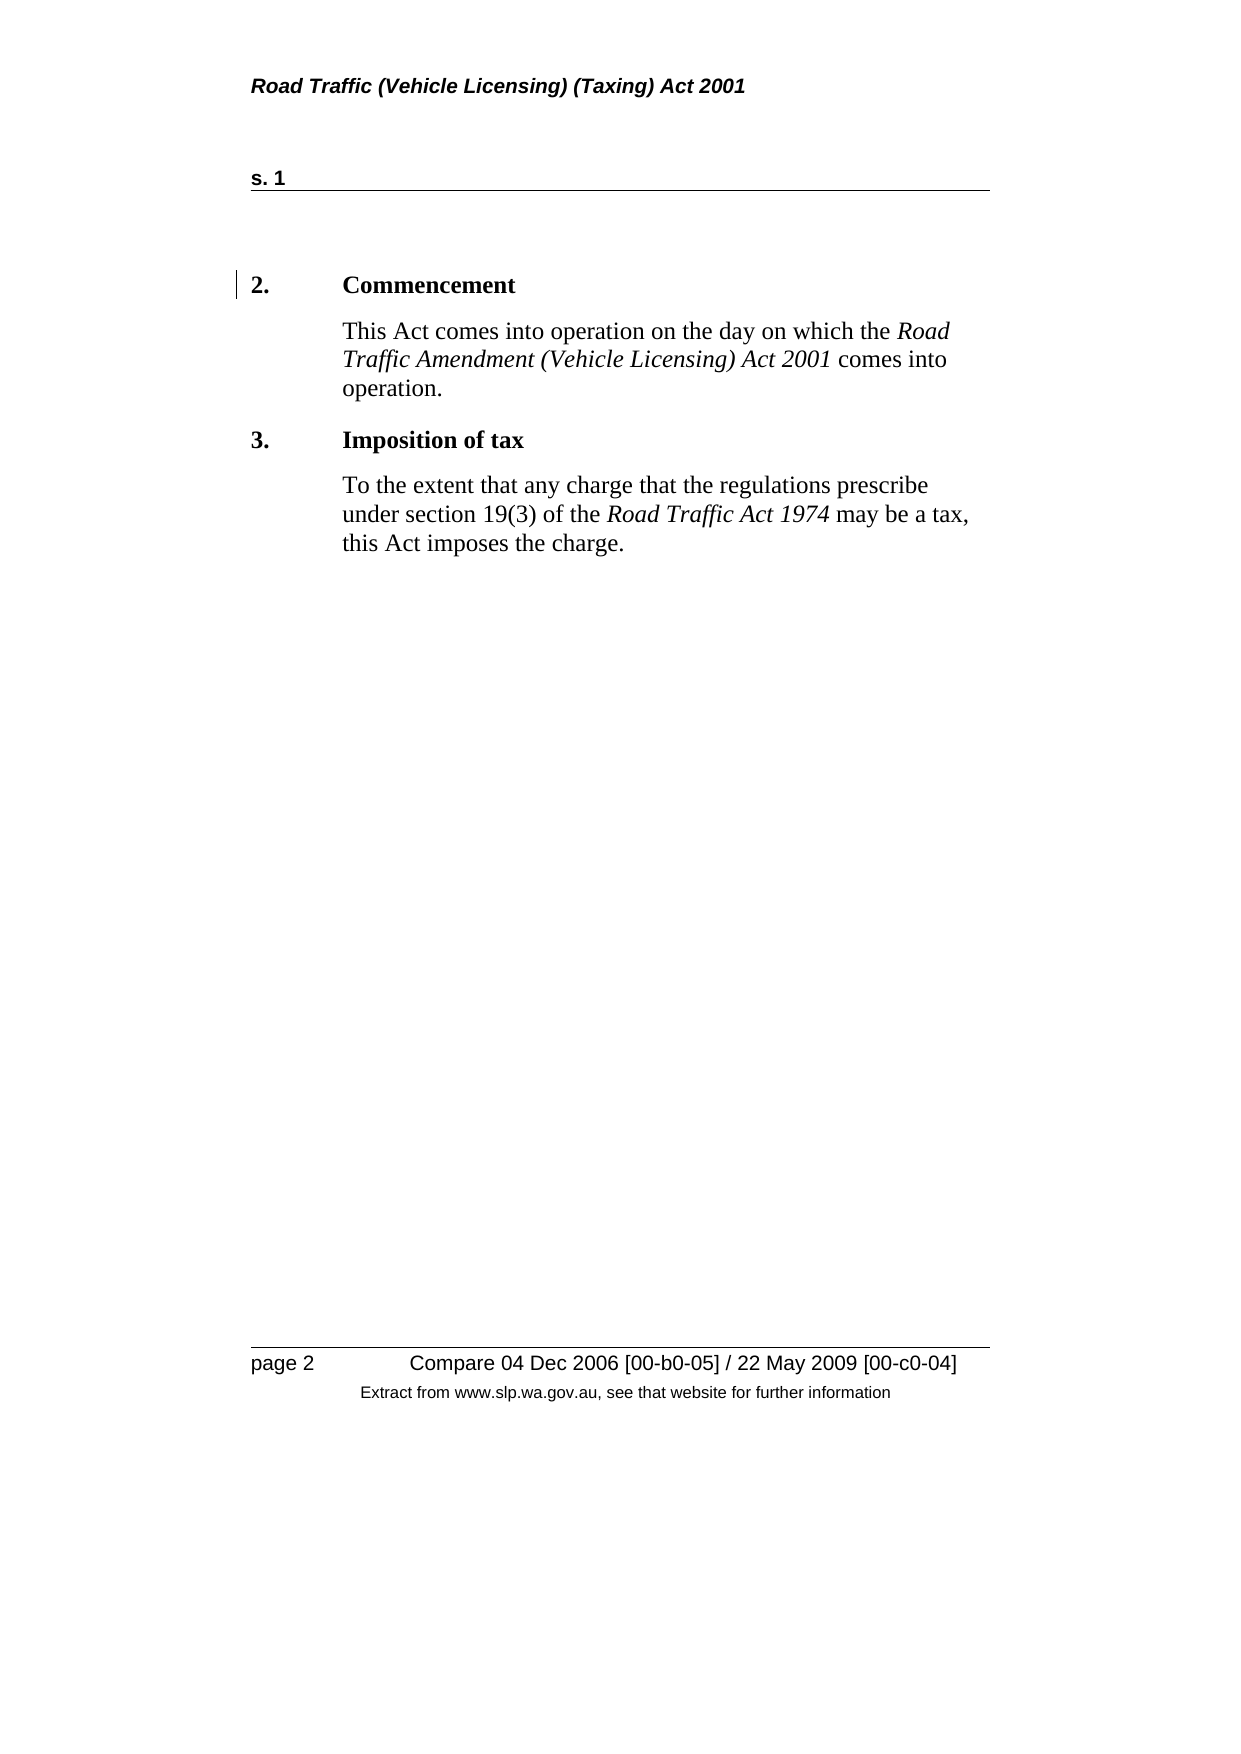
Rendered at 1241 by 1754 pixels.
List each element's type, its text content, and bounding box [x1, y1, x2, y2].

text To the extent that any charge that the regulations prescribe under section 19(3) of the Road Traffic Act 1974 may be a tax, this Act imposes the charge. [251, 470, 990, 557]
subtitle 3. Imposition of tax [251, 425, 990, 454]
text This Act comes into operation on the day on which the Road Traffic Amendment (Vehicle Licensing) Act 2001 comes into operation. [251, 316, 990, 402]
subtitle 2. Commencement [251, 270, 990, 299]
